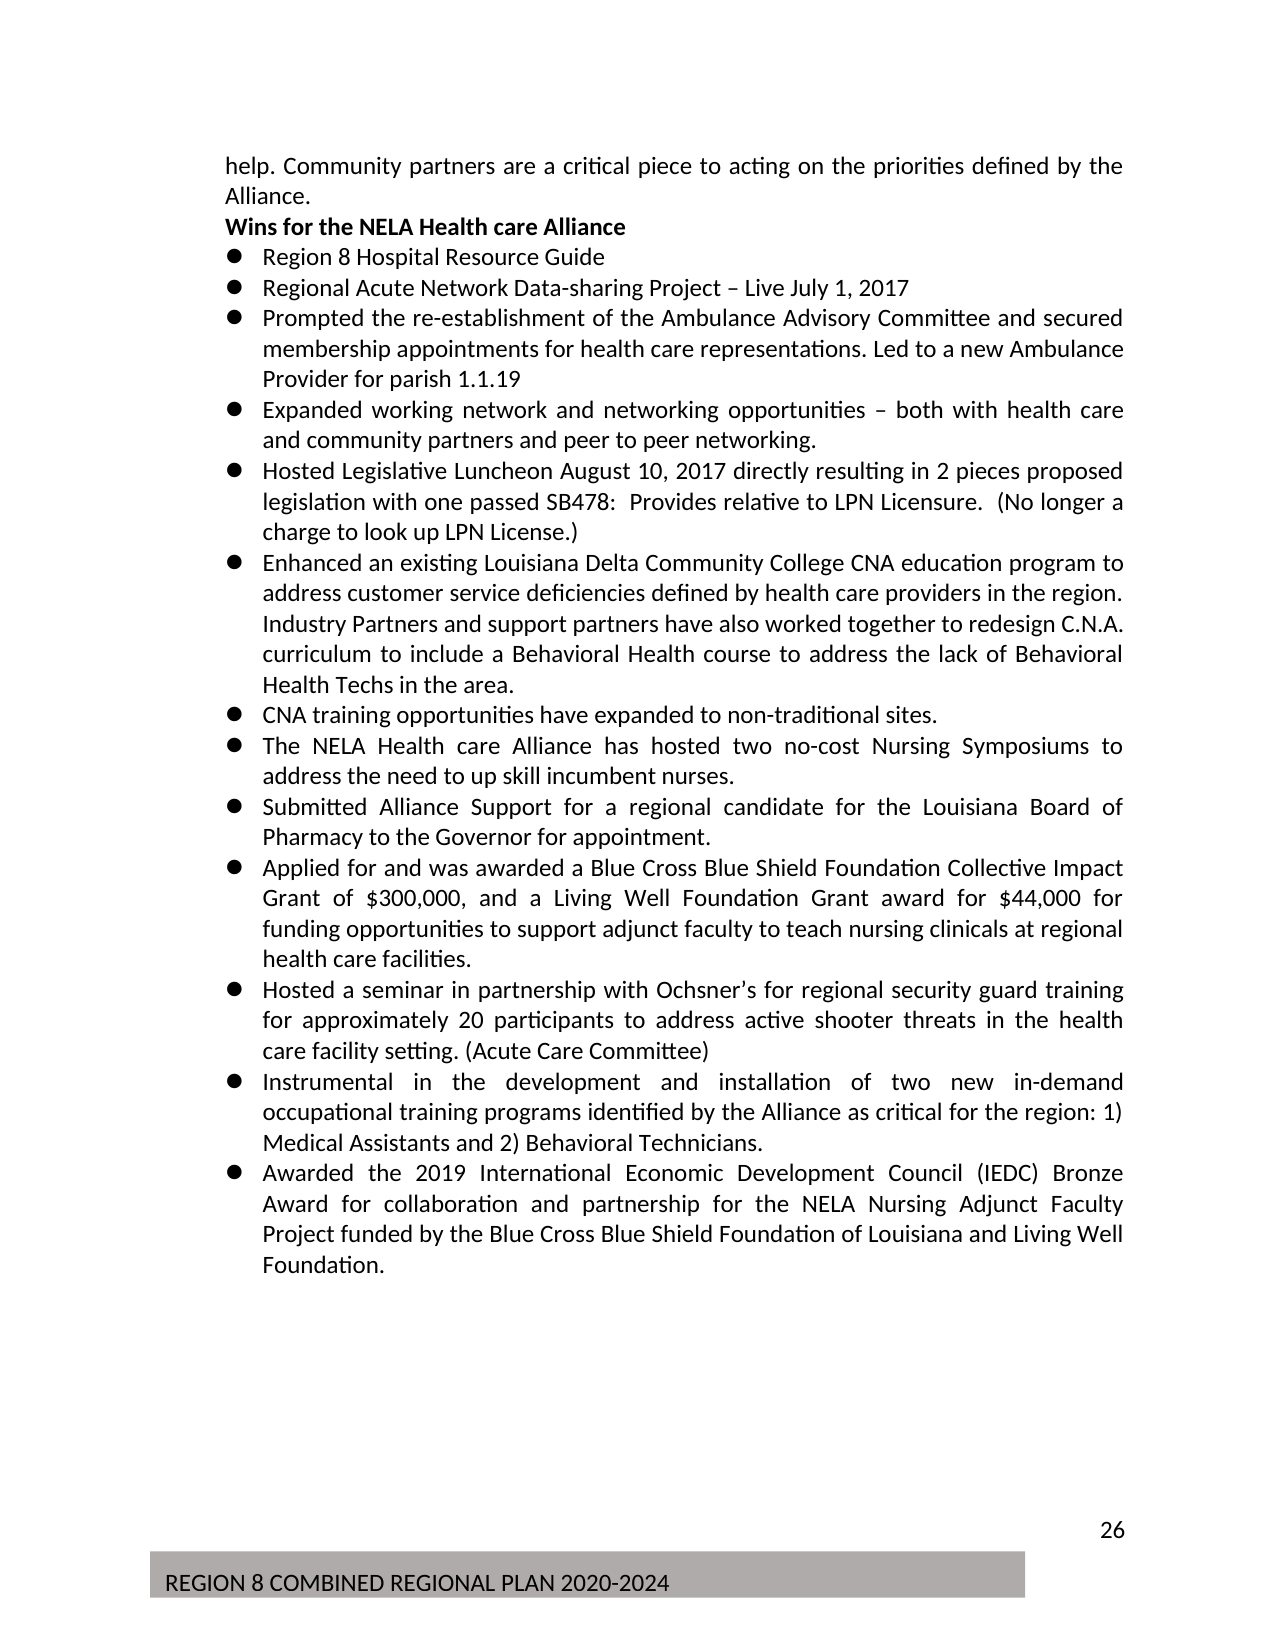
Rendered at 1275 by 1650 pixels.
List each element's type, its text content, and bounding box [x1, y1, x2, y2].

list Hosted Legislative Luncheon August 10, 2017 directly resulting in 2 pieces proposed legislation with one passed SB478: Provides relative to LPN Licensure. (No longer a charge to look up LPN License.) [225, 455, 1125, 547]
list The NELA Health care Alliance has hosted two no-cost Nursing Symposiums to address the need to up skill incumbent nurses. [225, 730, 1125, 791]
list Region 8 Hospital Resource Guide [225, 242, 1125, 272]
list CNA training opportunities have expanded to non-traditional sites. [225, 699, 1125, 730]
list Prompted the re-establishment of the Ambulance Advisory Committee and secured membership appointments for health care representations. Led to a new Ambulance Provider for parish 1.1.19 [225, 303, 1125, 394]
list Submitted Alliance Support for a regional candidate for the Louisiana Board of Pharmacy to the Governor for appointment. [225, 791, 1125, 852]
text Wins for the NELA Health care Alliance [225, 211, 1125, 242]
list Awarded the 2019 International Economic Development Council (IEDC) Bronze Award for collaboration and partnership for the NELA Nursing Adjunct Faculty Project funded by the Blue Cross Blue Shield Foundation of Louisiana and Living Well Foundation. [225, 1157, 1125, 1279]
list Expanded working network and networking opportunities – both with health care and community partners and peer to peer networking. [225, 394, 1125, 455]
list Instrumental in the development and installation of two new in-demand occupational training programs identified by the Alliance as critical for the region: 1) Medical Assistants and 2) Behavioral Technicians. [225, 1066, 1125, 1157]
list Regional Acute Network Data-sharing Project – Live July 1, 2017 [225, 272, 1125, 303]
list Applied for and was awarded a Blue Cross Blue Shield Foundation Collective Impact Grant of $300,000, and a Living Well Foundation Grant award for $44,000 for funding opportunities to support adjunct faculty to teach nursing clinicals at regional health care facilities. [225, 852, 1125, 974]
list Hosted a seminar in partnership with Ochsner’s for regional security guard training for approximately 20 participants to address active shooter threats in the health care facility setting. (Acute Care Committee) [225, 974, 1125, 1066]
list Enhanced an existing Louisiana Delta Community College CNA education program to address customer service deficiencies defined by health care providers in the region. Industry Partners and support partners have also worked together to redesign C.N.A. curriculum to include a Behavioral Health course to address the lack of Behavioral Health Techs in the area. [225, 547, 1125, 699]
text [225, 150, 1125, 211]
